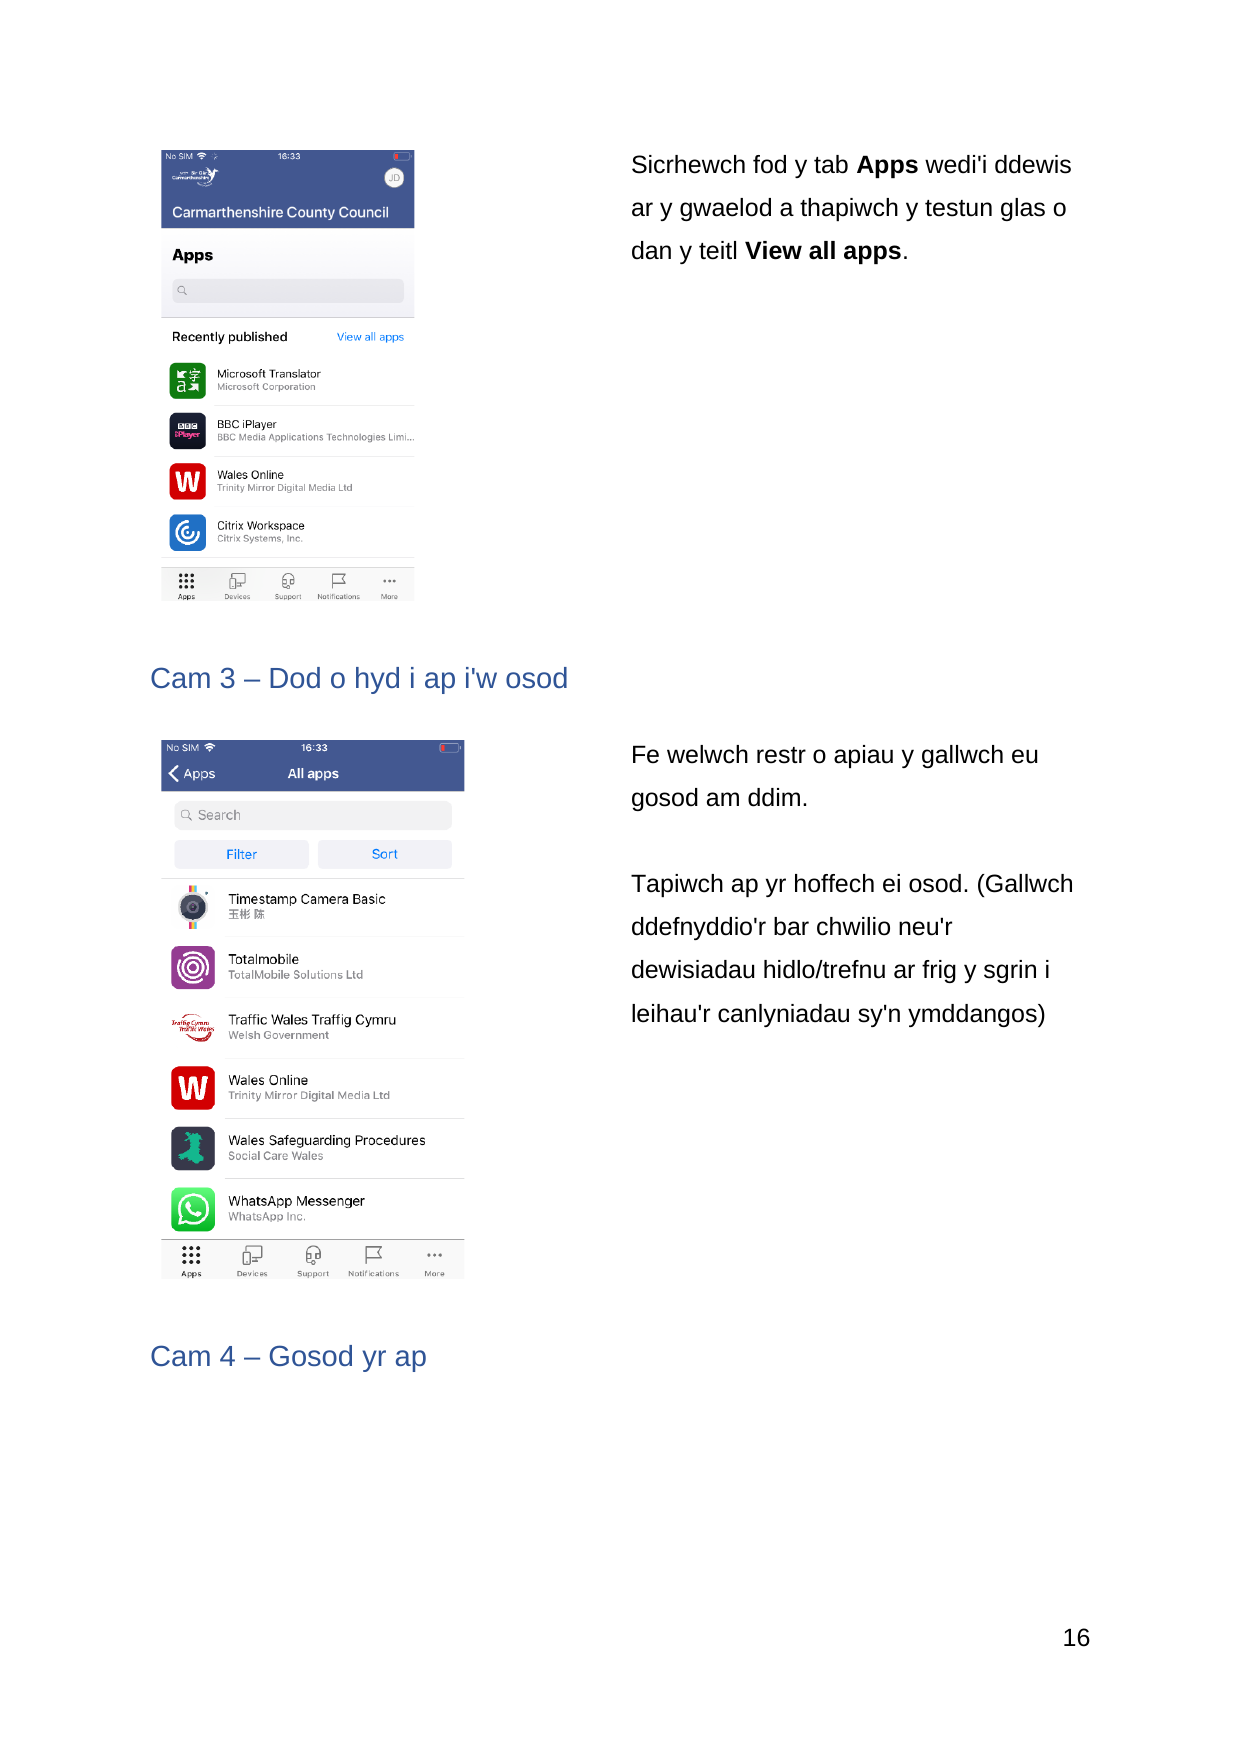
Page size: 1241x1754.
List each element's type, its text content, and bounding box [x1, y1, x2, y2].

text Cam 4 – Gosod yr ap [150, 1339, 1090, 1373]
table_header [150, 150, 619, 613]
table_header Fe welwch restr o apiau y gallwch eu gosod am ddim. Tapiwch ap yr hoffech ei osod. (Gallwch ddefnyddio'r bar chwilio neu'r dewisiadau hidlo/trefnu ar frig y sgrin i leihau'r canlyniadau sy'n ymddangos) [620, 740, 1089, 1292]
text Cam 3 – Dod o hyd i ap i'w osod [150, 661, 1090, 694]
table_header Sicrhewch fod y tab Apps wedi'i ddewis ar y gwaelod a thapiwch y testun glas o dan y teitl View all apps. [620, 150, 1089, 613]
table_header [150, 740, 619, 1292]
picture [161, 150, 415, 601]
picture [161, 740, 465, 1279]
